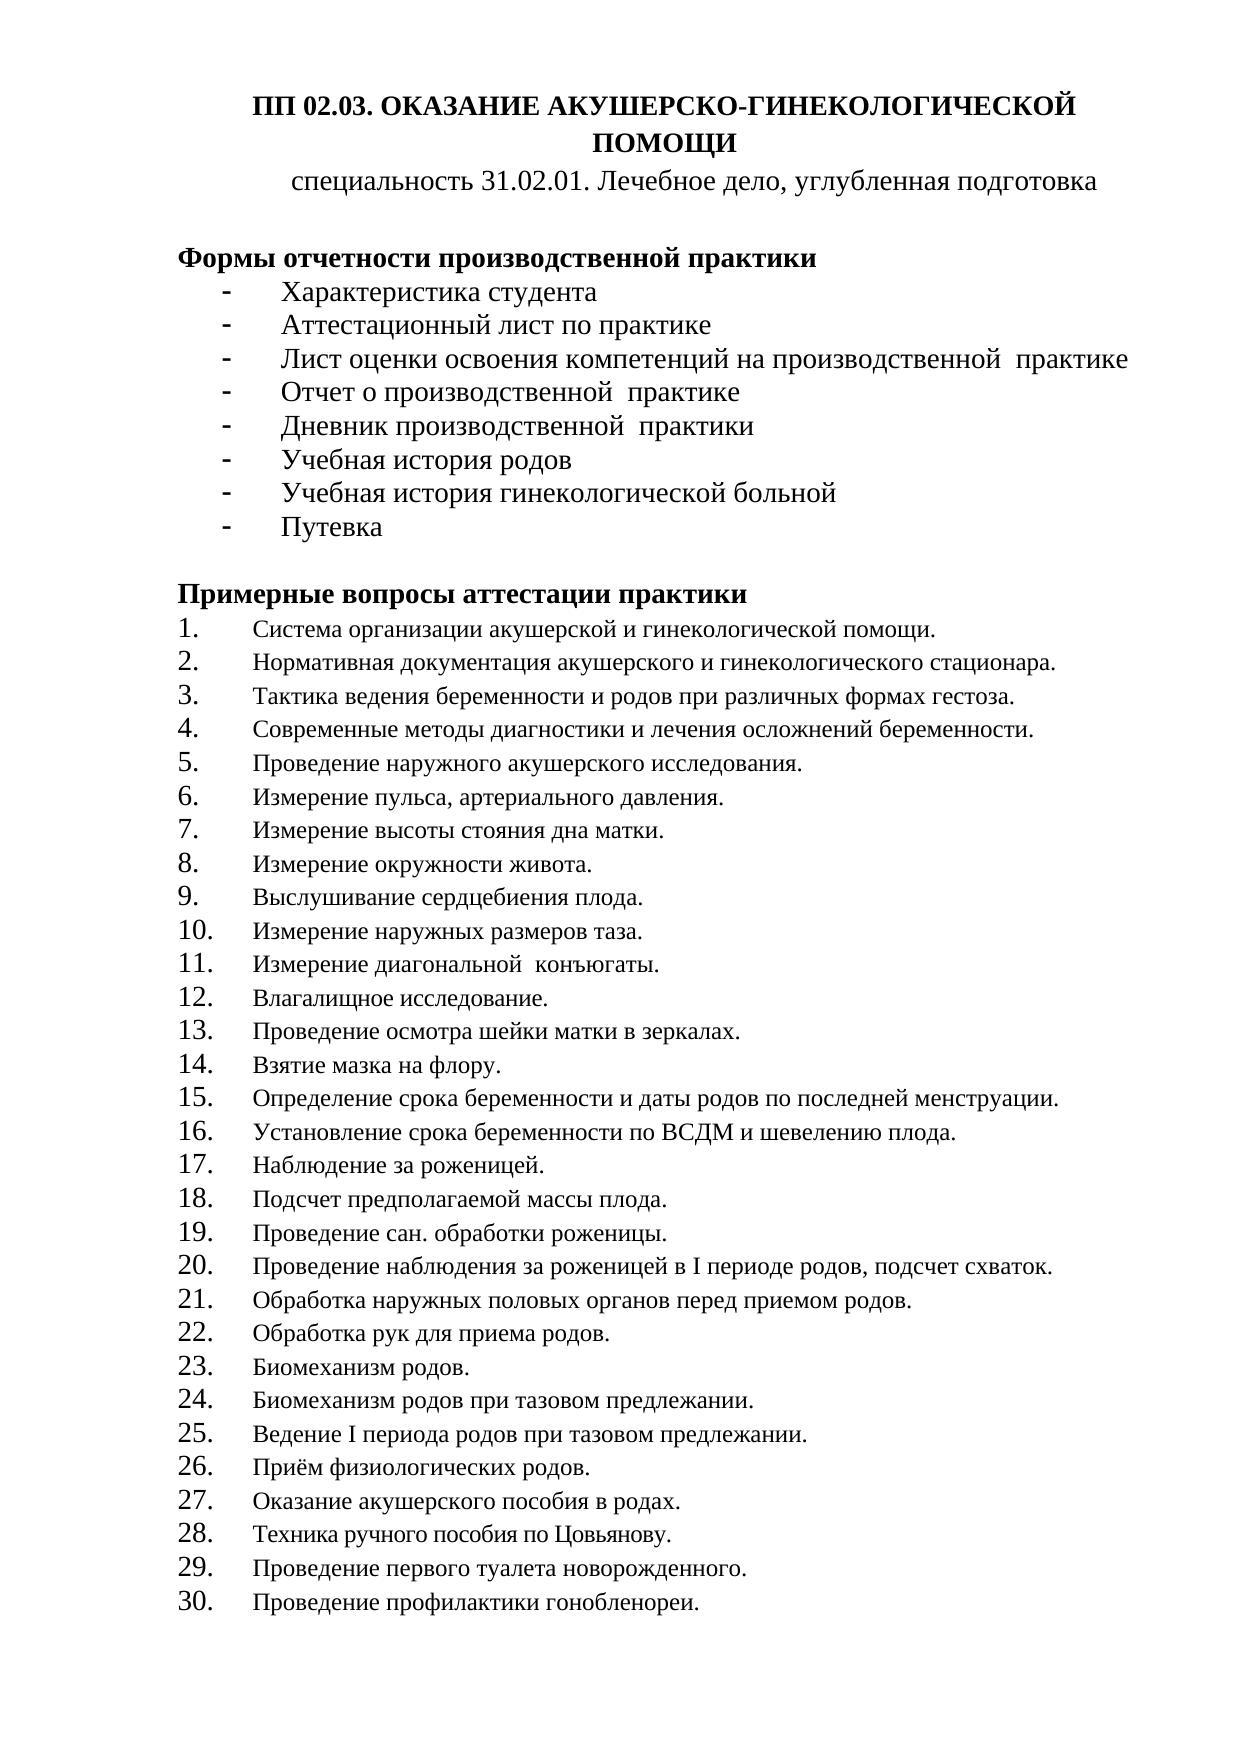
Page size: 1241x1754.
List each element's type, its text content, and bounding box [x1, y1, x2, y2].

list Приём физиологических родов. [177, 1448, 1152, 1482]
list Влагалищное исследование. [177, 979, 1152, 1012]
list Проведение профилактики гонобленореи. [177, 1583, 1152, 1616]
list Измерение пульса, артериального давления. [177, 778, 1152, 811]
text Примерные вопросы аттестации практики [177, 576, 1152, 610]
list Аттестационный лист по практике [222, 307, 1152, 341]
list Установление срока беременности по ВСДМ и шевелению плода. [177, 1113, 1152, 1147]
text Формы отчетности производственной практики [177, 240, 1152, 274]
text ПП 02.03. оказание акушерско-гинекологической помощи [177, 89, 1152, 158]
list Подсчет предполагаемой массы плода. [177, 1180, 1152, 1214]
list Система организации акушерской и гинекологической помощи. [177, 610, 1152, 643]
list Отчет о производственной практике [222, 374, 1152, 408]
list Проведение первого туалета новорожденного. [177, 1549, 1152, 1583]
list Биомеханизм родов при тазовом предлежании. [177, 1381, 1152, 1415]
list Характеристика студента [222, 274, 1152, 307]
list Путевка [222, 509, 1152, 543]
list Взятие мазка на флору. [177, 1046, 1152, 1079]
text специальность 31.02.01. Лечебное дело, углубленная подготовка [177, 163, 1152, 197]
list Лист оценки освоения компетенций на производственной практике [222, 341, 1152, 374]
list Ведение I периода родов при тазовом предлежании. [177, 1415, 1152, 1448]
list Проведение наблюдения за роженицей в I периоде родов, подсчет схваток. [177, 1247, 1152, 1281]
list Дневник производственной практики [222, 408, 1152, 442]
list Проведение осмотра шейки матки в зеркалах. [177, 1012, 1152, 1046]
list Наблюдение за роженицей. [177, 1147, 1152, 1180]
list Тактика ведения беременности и родов при различных формах гестоза. [177, 677, 1152, 711]
list Измерение окружности живота. [177, 845, 1152, 878]
list Выслушивание сердцебиения плода. [177, 878, 1152, 912]
list Обработка наружных половых органов перед приемом родов. [177, 1281, 1152, 1314]
list Определение срока беременности и даты родов по последней менструации. [177, 1079, 1152, 1113]
list Измерение диагональной конъюгаты. [177, 945, 1152, 979]
list Техника ручного пособия по Цовьянову. [177, 1516, 1152, 1549]
list Современные методы диагностики и лечения осложнений беременности. [177, 711, 1152, 744]
list Измерение высоты стояния дна матки. [177, 811, 1152, 845]
list Нормативная документация акушерского и гинекологического стационара. [177, 643, 1152, 677]
list Учебная история гинекологической больной [222, 476, 1152, 509]
list Проведение наружного акушерского исследования. [177, 744, 1152, 778]
list Учебная история родов [222, 442, 1152, 476]
list Проведение сан. обработки роженицы. [177, 1214, 1152, 1247]
list Измерение наружных размеров таза. [177, 912, 1152, 945]
list Обработка рук для приема родов. [177, 1314, 1152, 1348]
list Оказание акушерского пособия в родах. [177, 1482, 1152, 1516]
list Биомеханизм родов. [177, 1348, 1152, 1381]
